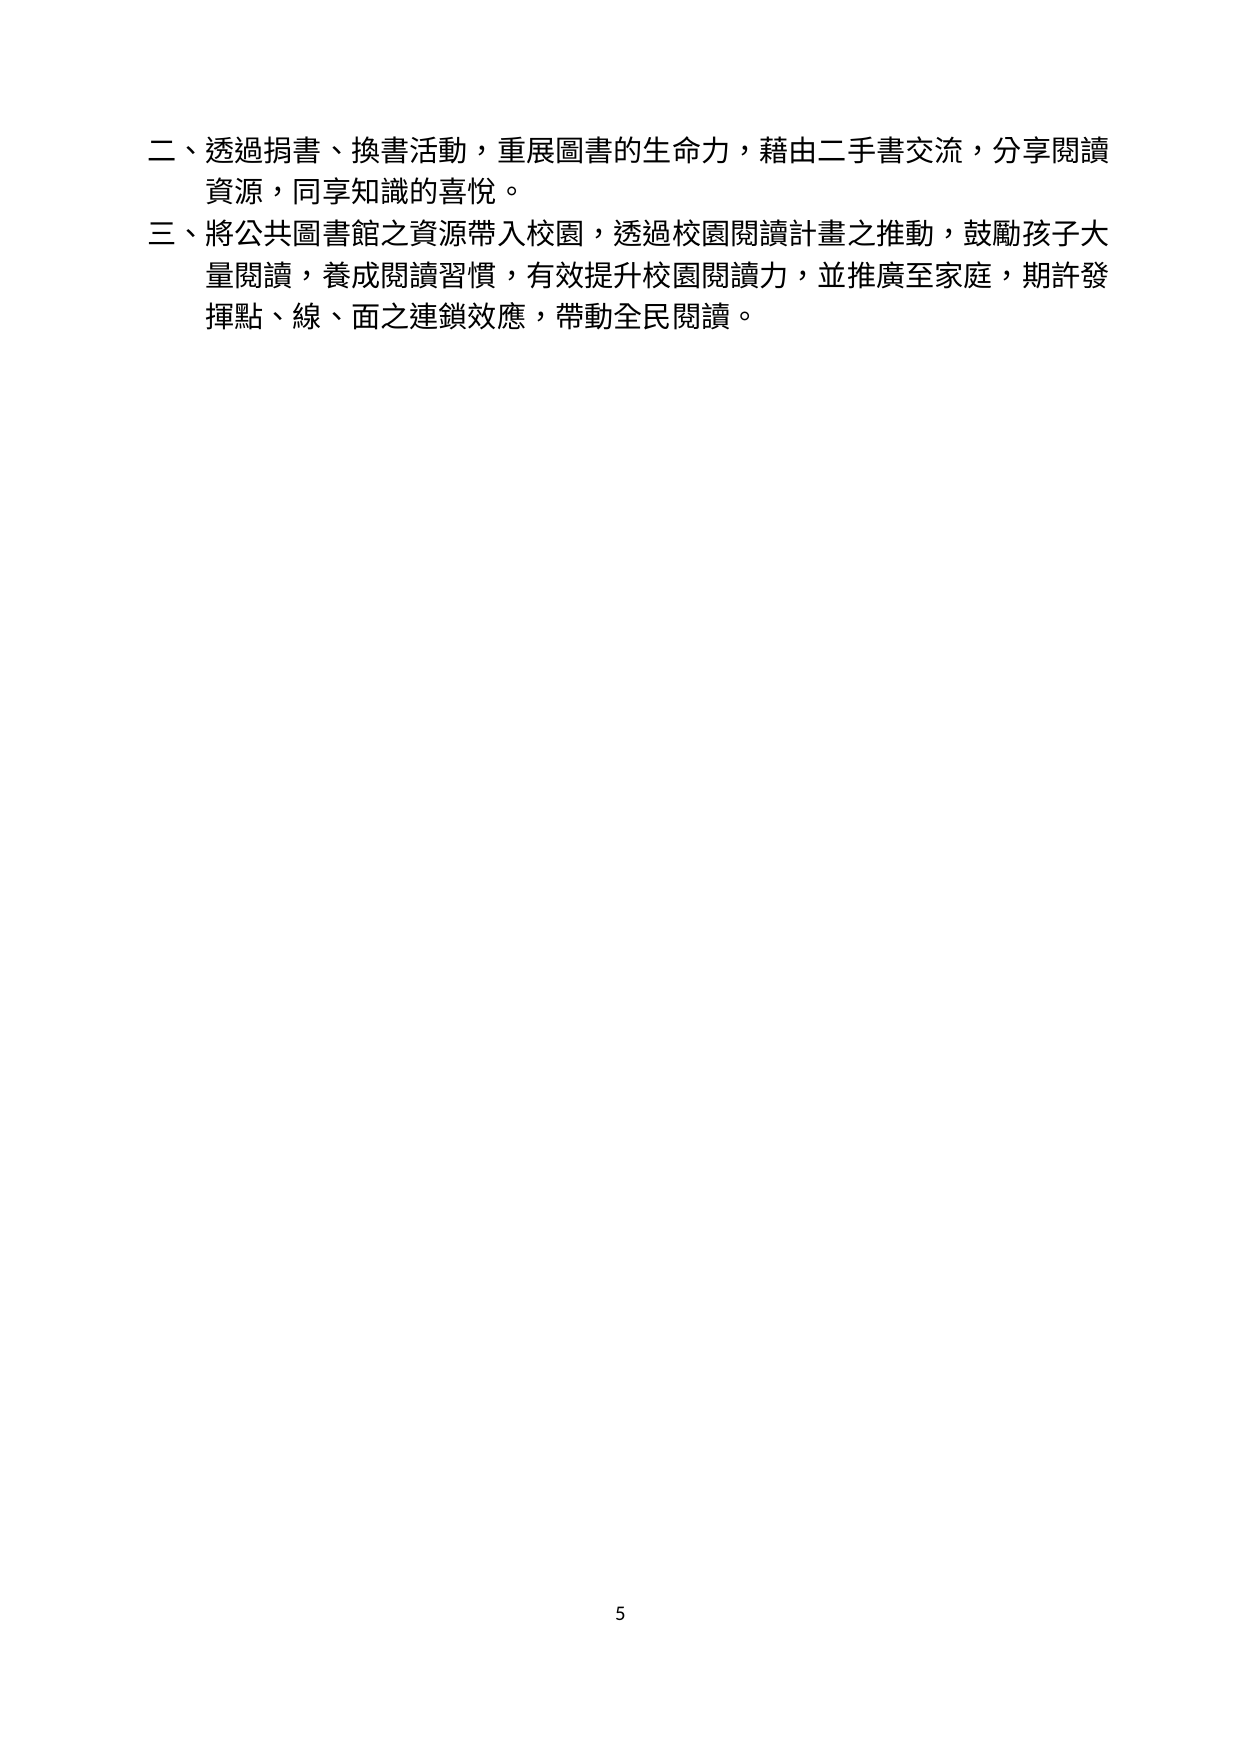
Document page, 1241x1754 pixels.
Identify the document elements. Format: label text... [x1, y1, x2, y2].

text 三、將公共圖書館之資源帶入校園，透過校園閱讀計畫之推動，鼓勵孩子大量閱讀，養成閱讀習慣，有效提升校園閱讀力，並推廣至家庭，期許發揮點、線、面之連鎖效應，帶動全民閱讀。 [147, 211, 1122, 336]
text 二、透過捐書、換書活動，重展圖書的生命力，藉由二手書交流，分享閱讀資源，同享知識的喜悅。 [147, 128, 1122, 211]
